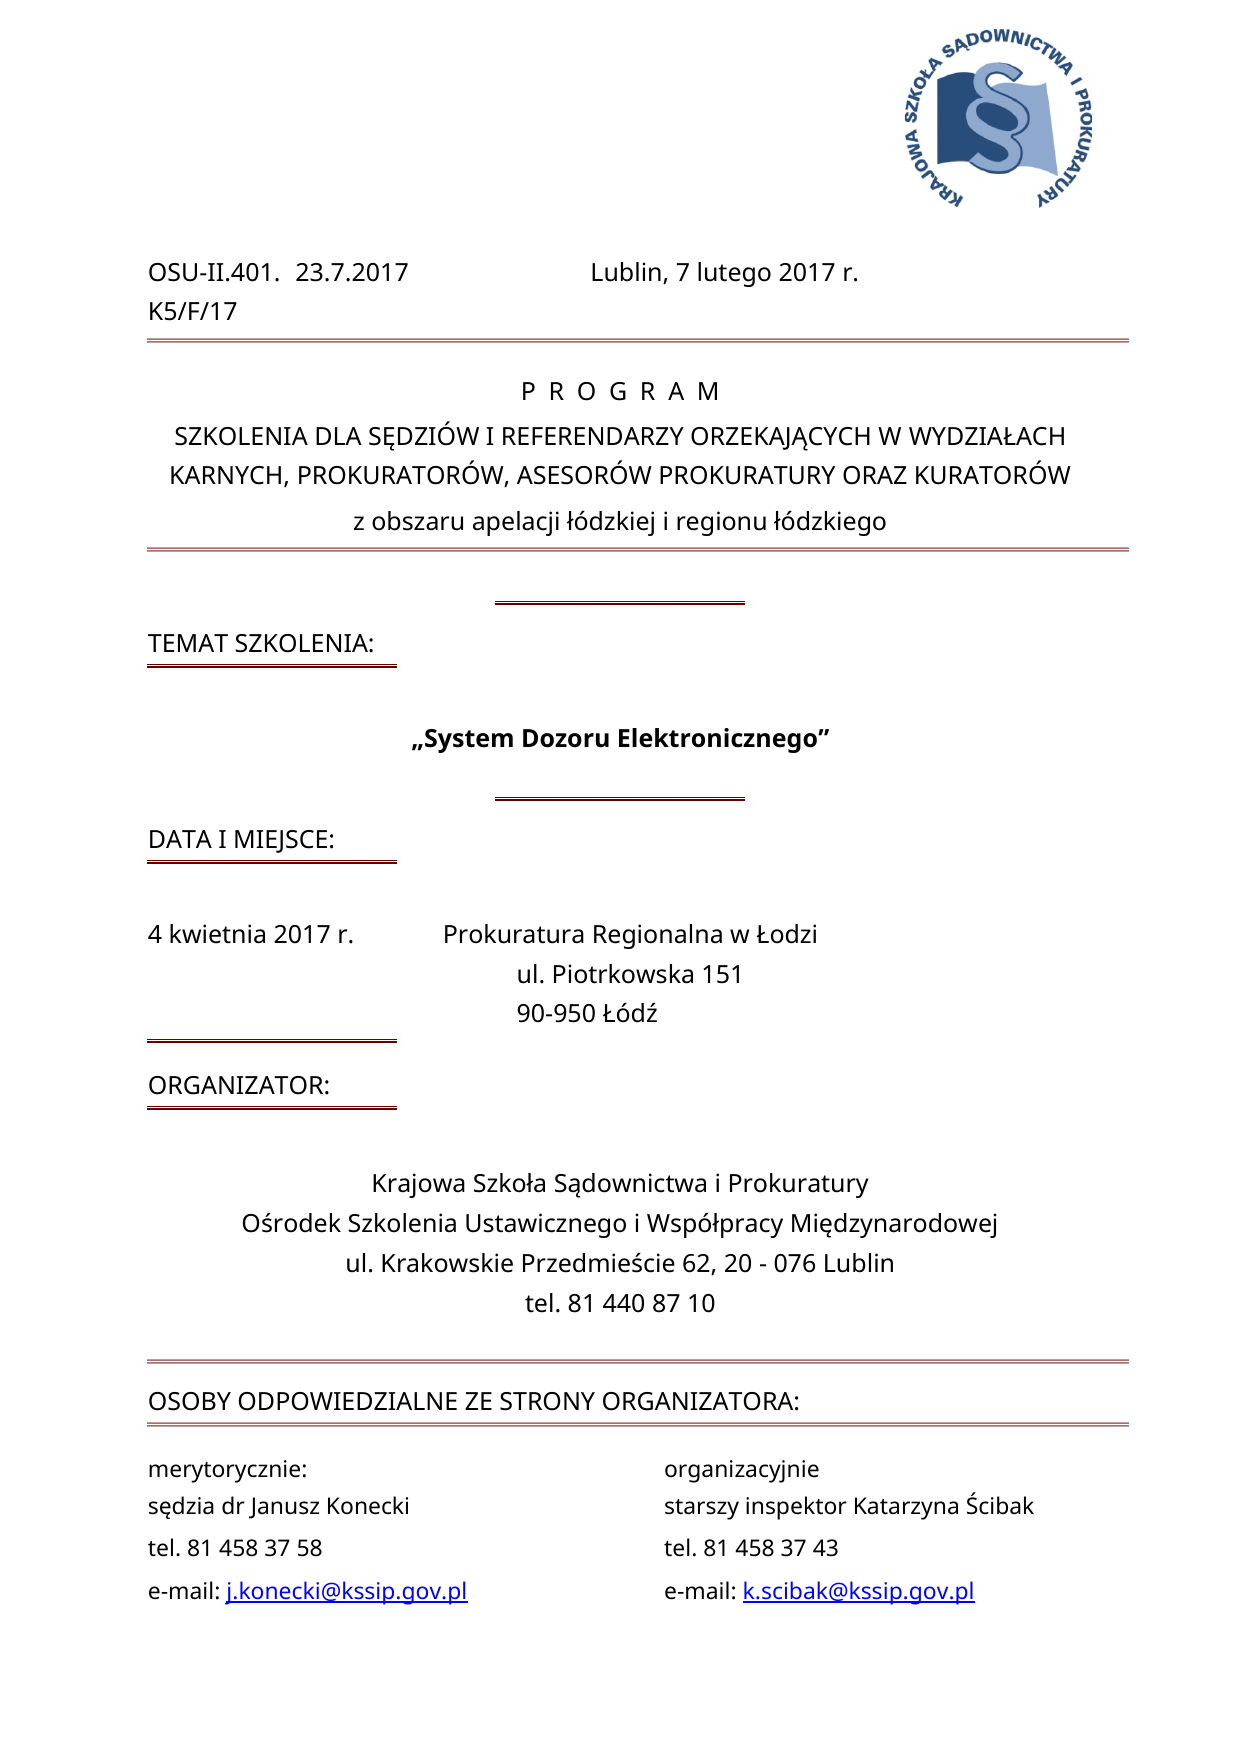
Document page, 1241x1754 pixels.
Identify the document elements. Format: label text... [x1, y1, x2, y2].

picture [147, 1354, 1129, 1368]
text „System Dozoru Elektronicznego” [148, 721, 1093, 755]
picture [147, 659, 397, 672]
text merytorycznie: organizacyjnie [148, 1453, 1093, 1484]
text SZKOLENIA DLA SĘDZIÓW I REFERENDARZY ORZEKAJĄCYCH W WYDZIAŁACH KARNYCH, PROKURATORÓW, ASESORÓW PROKURATURY ORAZ KURATORÓW [148, 419, 1093, 492]
text z obszaru apelacji łódzkiej i regionu łódzkiego [148, 503, 1093, 537]
picture [147, 333, 1129, 347]
picture [147, 1034, 397, 1047]
text ul. Piotrkowska 151 [148, 956, 1093, 990]
picture [147, 1417, 1129, 1431]
picture [147, 1101, 397, 1114]
text Ośrodek Szkolenia Ustawicznego i Współpracy Międzynarodowej [148, 1206, 1093, 1239]
text e-mail: j.konecki@kssip.gov.pl e-mail: k.scibak@kssip.gov.pl [148, 1574, 1093, 1606]
text OSOBY ODPOWIEDZIALNE ZE STRONY ORGANIZATORA: [148, 1384, 1093, 1417]
picture [495, 596, 745, 609]
text TEMAT SZKOLENIA: [148, 625, 1093, 659]
picture [495, 792, 745, 805]
picture [147, 542, 1129, 556]
text Krajowa Szkoła Sądownictwa i Prokuratury [148, 1165, 1093, 1199]
text OSU-II.401. 23.7.2017 Lublin, 7 lutego 2017 r. [148, 254, 1093, 288]
text sędzia dr Janusz Konecki starszy inspektor Katarzyna Ścibak [148, 1490, 1093, 1521]
picture [147, 855, 397, 868]
text DATA I MIEJSCE: [148, 822, 1093, 856]
text tel. 81 440 87 10 [148, 1286, 1093, 1320]
text tel. 81 458 37 58 tel. 81 458 37 43 [148, 1532, 1093, 1564]
text 4 kwietnia 2017 r. Prokuratura Regionalna w Łodzi [148, 917, 1093, 951]
text P R O G R A M [148, 373, 1093, 407]
text ORGANIZATOR: [148, 1068, 1093, 1102]
text ul. Krakowskie Przedmieście 62, 20 - 076 Lublin [148, 1246, 1093, 1280]
text 90-950 Łódź [443, 996, 1093, 1029]
text K5/F/17 [148, 294, 1093, 328]
picture [904, 29, 1093, 208]
